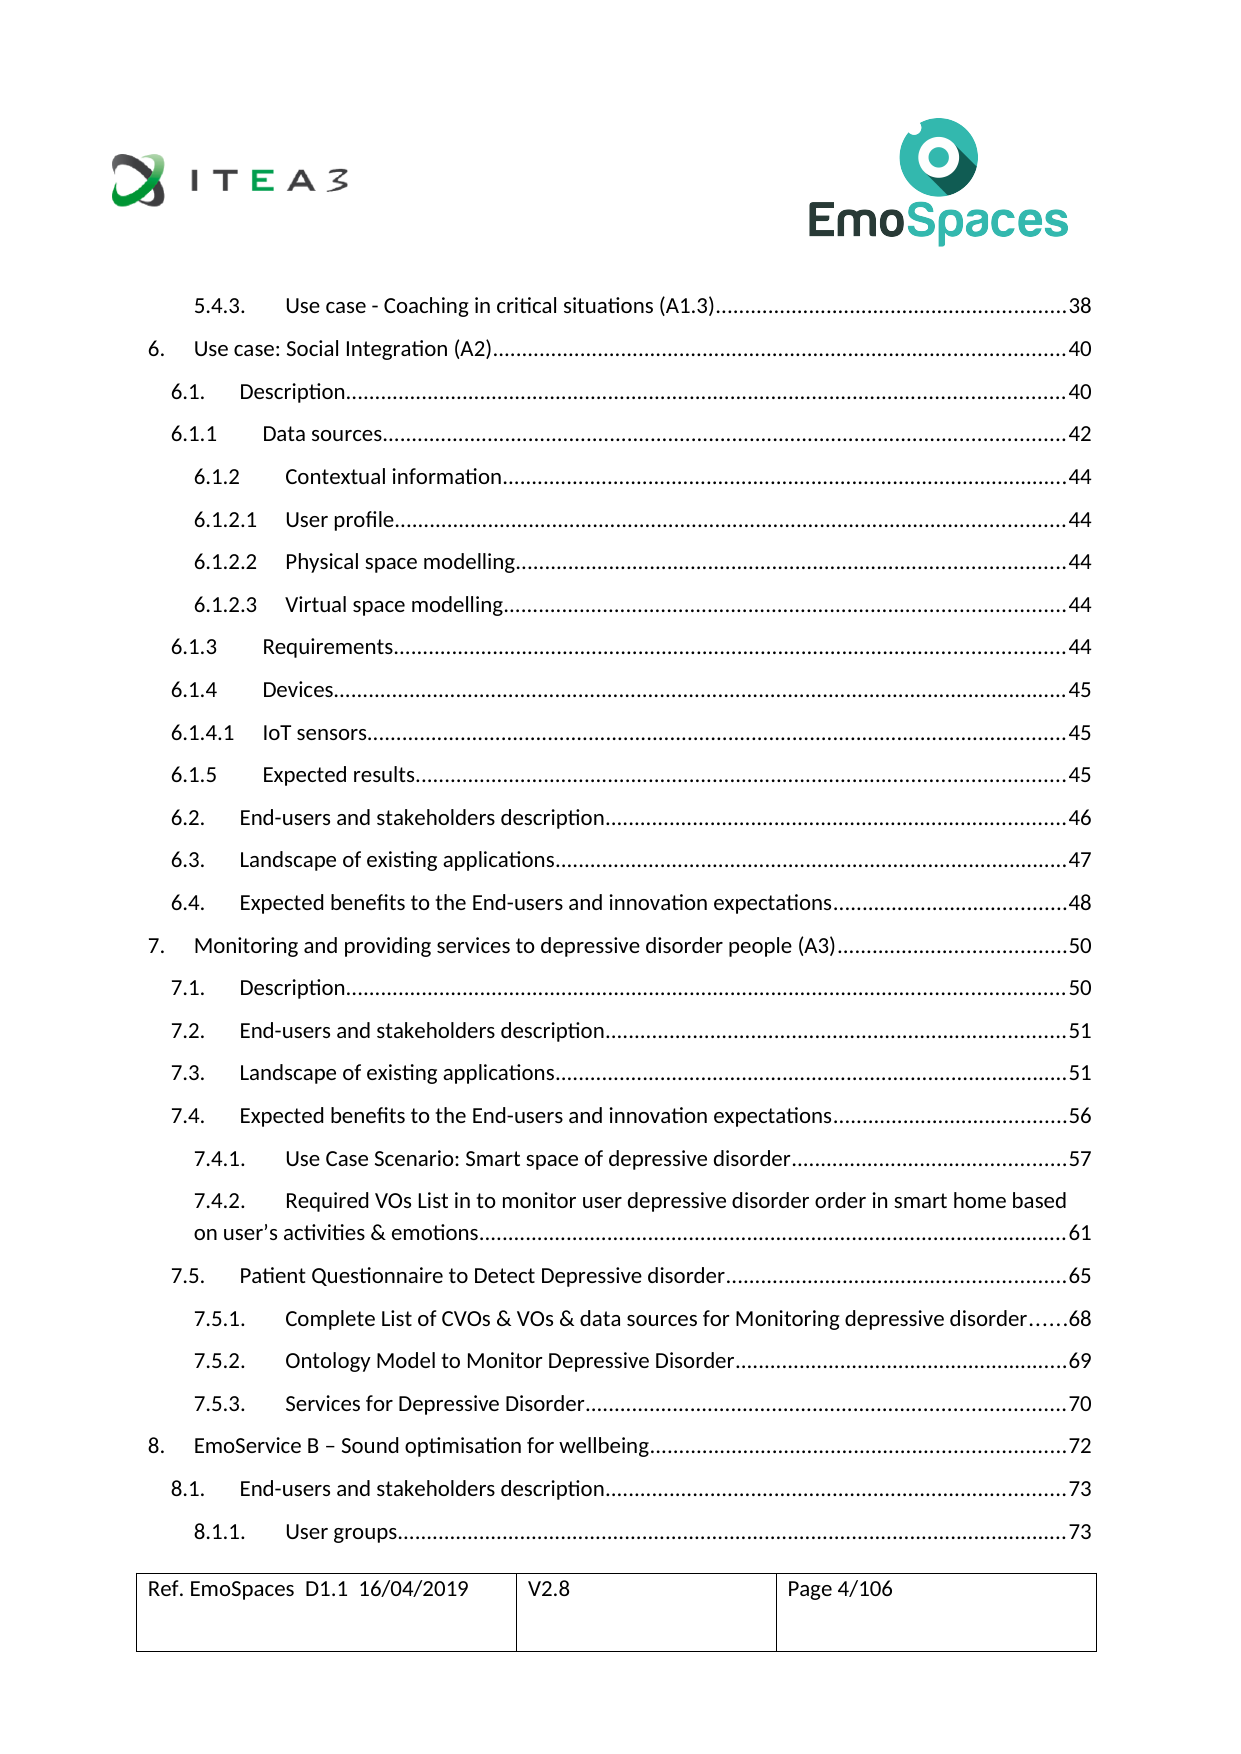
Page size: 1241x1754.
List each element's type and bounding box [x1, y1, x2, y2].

picture [784, 73, 1093, 292]
picture [108, 146, 357, 213]
